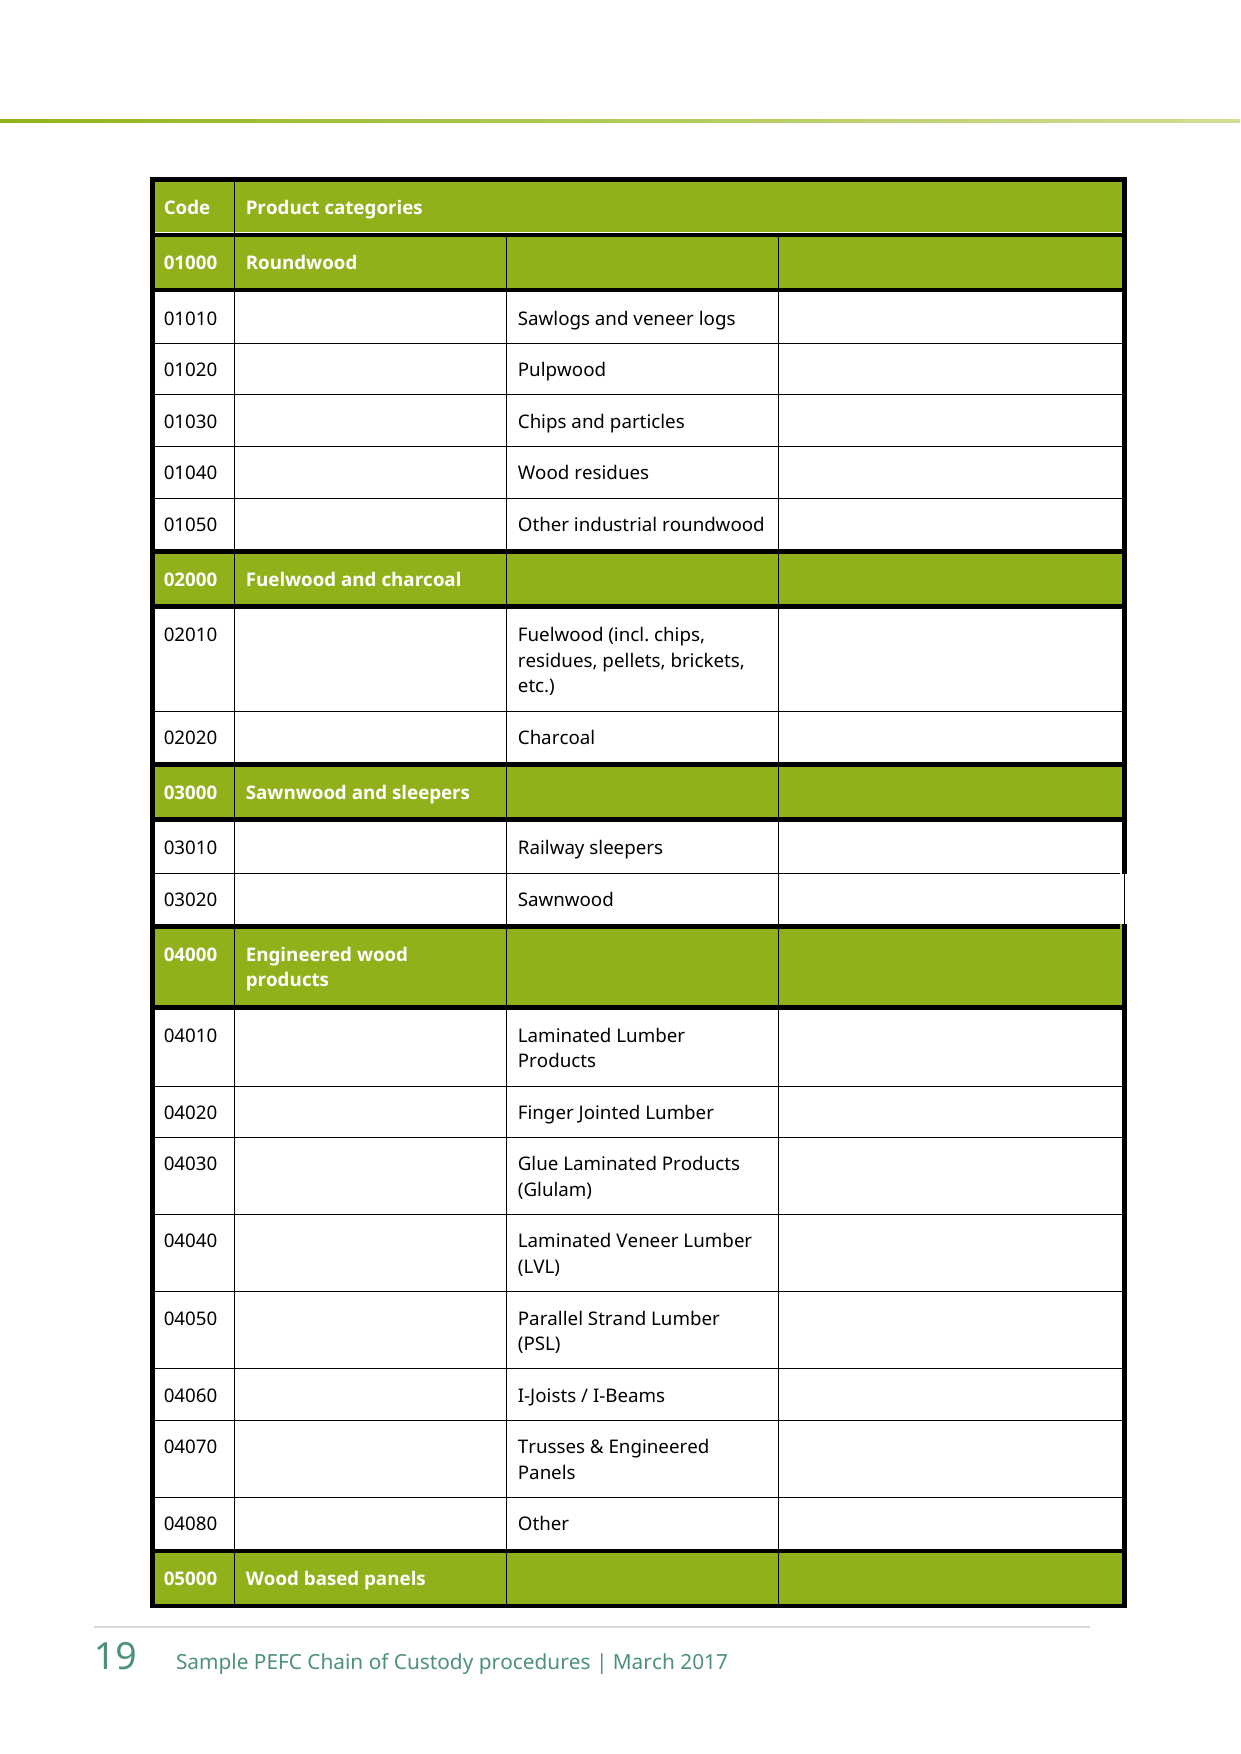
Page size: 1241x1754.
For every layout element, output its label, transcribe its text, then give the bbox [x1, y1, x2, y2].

table_cell [235, 874, 506, 924]
table_cell [235, 344, 506, 394]
table_cell 03010 [155, 822, 234, 872]
table_cell [779, 609, 1122, 711]
table_cell [779, 1087, 1122, 1137]
table_cell [779, 1553, 1122, 1604]
table_cell 04040 [155, 1215, 234, 1291]
table_cell [779, 237, 1122, 288]
table_cell [235, 712, 506, 762]
table_cell [779, 1498, 1122, 1548]
table_cell Glue Laminated Products (Glulam) [507, 1138, 778, 1214]
table_cell [507, 554, 778, 604]
table_cell 05000 [155, 1553, 234, 1604]
table_cell [235, 609, 506, 711]
table_cell Other [507, 1498, 778, 1548]
table_cell Trusses & Engineered Panels [507, 1421, 778, 1497]
table_cell 04000 [155, 929, 234, 1005]
table_cell [235, 1215, 506, 1291]
table_cell 04070 [155, 1421, 234, 1497]
table_cell Sawlogs and veneer logs [507, 292, 778, 343]
table_cell [235, 822, 506, 872]
table_cell [235, 1292, 506, 1368]
table_cell Fuelwood (incl. chips, residues, pellets, brickets, etc.) [507, 609, 778, 711]
table_cell Finger Jointed Lumber [507, 1087, 778, 1137]
table_cell Other industrial roundwood [507, 499, 778, 549]
table_cell [779, 924, 1122, 1005]
table_cell Laminated Lumber Products [507, 1010, 778, 1086]
table_cell 04050 [155, 1292, 234, 1368]
table_cell [507, 1553, 778, 1604]
table_cell [779, 1215, 1122, 1291]
table_cell Pulpwood [507, 344, 778, 394]
table_cell Fuelwood and charcoal [235, 554, 506, 604]
table_cell 02000 [155, 554, 234, 604]
table_cell [235, 1369, 506, 1420]
table_cell [235, 499, 506, 549]
table_cell 03000 [155, 767, 234, 817]
table_cell Engineered wood products [235, 929, 506, 1005]
table_cell [779, 447, 1122, 497]
table_cell 04080 [155, 1498, 234, 1548]
table_cell [779, 1138, 1122, 1214]
table_cell [235, 1010, 506, 1086]
table_cell Wood based panels [235, 1553, 506, 1604]
table_cell 01030 [155, 395, 234, 446]
table_cell 04060 [155, 1369, 234, 1420]
table_cell [235, 292, 506, 343]
table_cell Sawnwood and sleepers [235, 767, 506, 817]
table_cell 04020 [155, 1087, 234, 1137]
table_cell Chips and particles [507, 395, 778, 446]
table_cell I-Joists / I-Beams [507, 1369, 778, 1420]
table_cell [507, 237, 778, 288]
table_cell [779, 822, 1122, 872]
table_cell [235, 395, 506, 446]
table_cell [779, 767, 1122, 817]
table_cell 01020 [155, 344, 234, 394]
table_cell 04030 [155, 1138, 234, 1214]
table_cell [235, 1138, 506, 1214]
table_cell [779, 499, 1122, 549]
table_cell 01000 [155, 237, 234, 288]
table_cell Charcoal [507, 712, 778, 762]
table_header Product categories [235, 182, 1122, 232]
table_cell [235, 1421, 506, 1497]
table_cell [779, 1010, 1122, 1086]
table_cell Railway sleepers [507, 822, 778, 872]
table_cell Parallel Strand Lumber (PSL) [507, 1292, 778, 1368]
table_cell [779, 873, 1124, 924]
table_cell [779, 292, 1122, 343]
table_cell [235, 447, 506, 497]
table_cell [779, 554, 1122, 604]
table_cell [779, 1369, 1122, 1420]
table_cell [235, 1498, 506, 1548]
table_cell [507, 767, 778, 817]
table_cell Sawnwood [507, 874, 778, 924]
table_cell [779, 712, 1122, 762]
table_cell [507, 929, 778, 1005]
table_cell 04010 [155, 1010, 234, 1086]
table_cell 02010 [155, 609, 234, 711]
table_cell [779, 344, 1122, 394]
table_cell [235, 1087, 506, 1137]
table_cell [779, 395, 1122, 446]
table_cell [779, 1292, 1122, 1368]
table_cell 01050 [155, 499, 234, 549]
table_header Code [155, 182, 234, 232]
table_cell 02020 [155, 712, 234, 762]
table_cell [779, 1421, 1122, 1497]
table_cell 01010 [155, 292, 234, 343]
table_cell 01040 [155, 447, 234, 497]
table_cell Laminated Veneer Lumber (LVL) [507, 1215, 778, 1291]
table_cell 03020 [155, 874, 234, 924]
table_cell Wood residues [507, 447, 778, 497]
table_cell Roundwood [235, 237, 506, 288]
